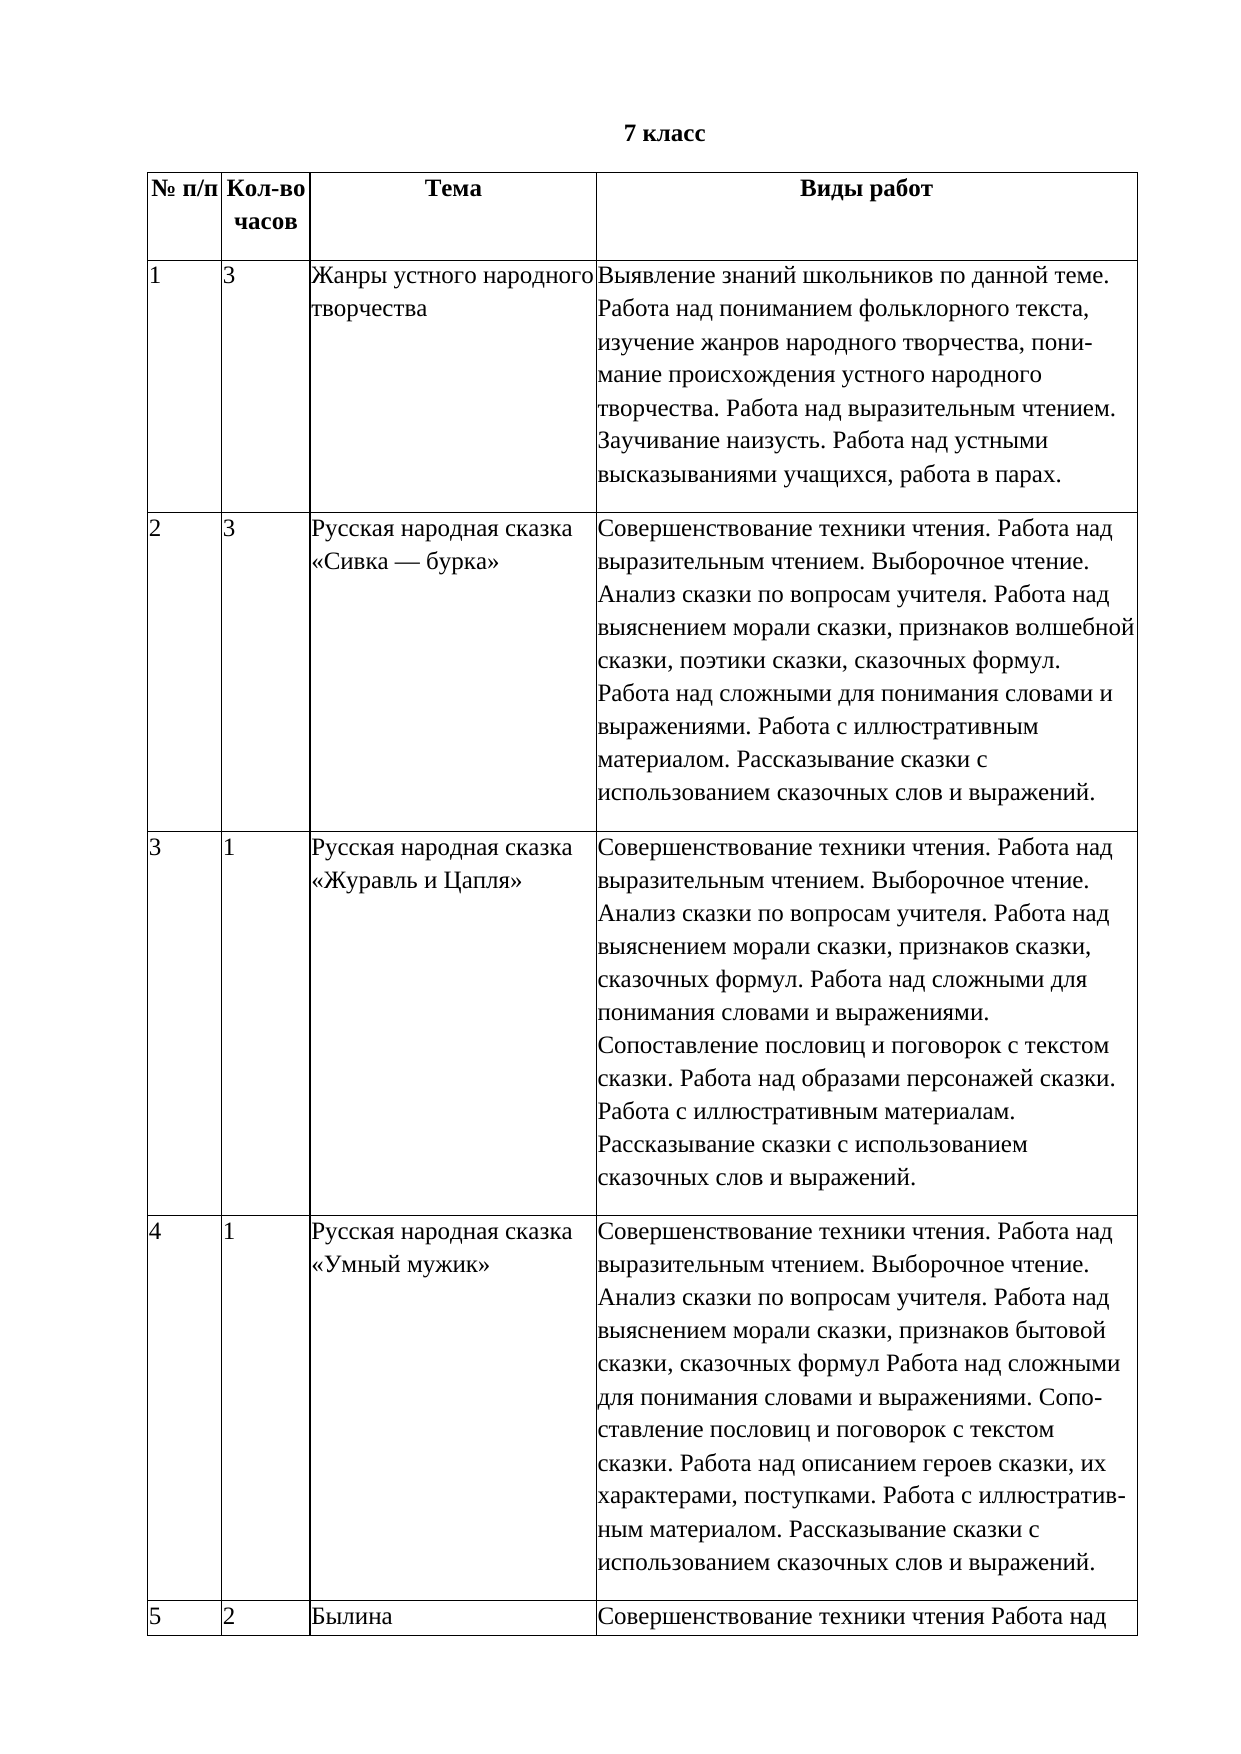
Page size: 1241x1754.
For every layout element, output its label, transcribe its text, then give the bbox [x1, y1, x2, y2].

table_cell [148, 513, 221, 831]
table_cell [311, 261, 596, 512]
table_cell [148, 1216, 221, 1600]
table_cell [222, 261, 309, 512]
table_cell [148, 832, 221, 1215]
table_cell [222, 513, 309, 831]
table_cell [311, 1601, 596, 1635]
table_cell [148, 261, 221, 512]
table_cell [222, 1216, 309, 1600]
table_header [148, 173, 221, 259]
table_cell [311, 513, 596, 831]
text 7 класс [177, 118, 1152, 147]
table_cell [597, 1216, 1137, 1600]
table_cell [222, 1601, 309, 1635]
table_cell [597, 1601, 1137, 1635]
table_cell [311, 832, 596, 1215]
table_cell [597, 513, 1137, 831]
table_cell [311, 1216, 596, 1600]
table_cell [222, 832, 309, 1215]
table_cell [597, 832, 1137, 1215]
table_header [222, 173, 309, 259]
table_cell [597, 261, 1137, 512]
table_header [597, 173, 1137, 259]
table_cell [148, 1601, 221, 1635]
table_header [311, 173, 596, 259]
